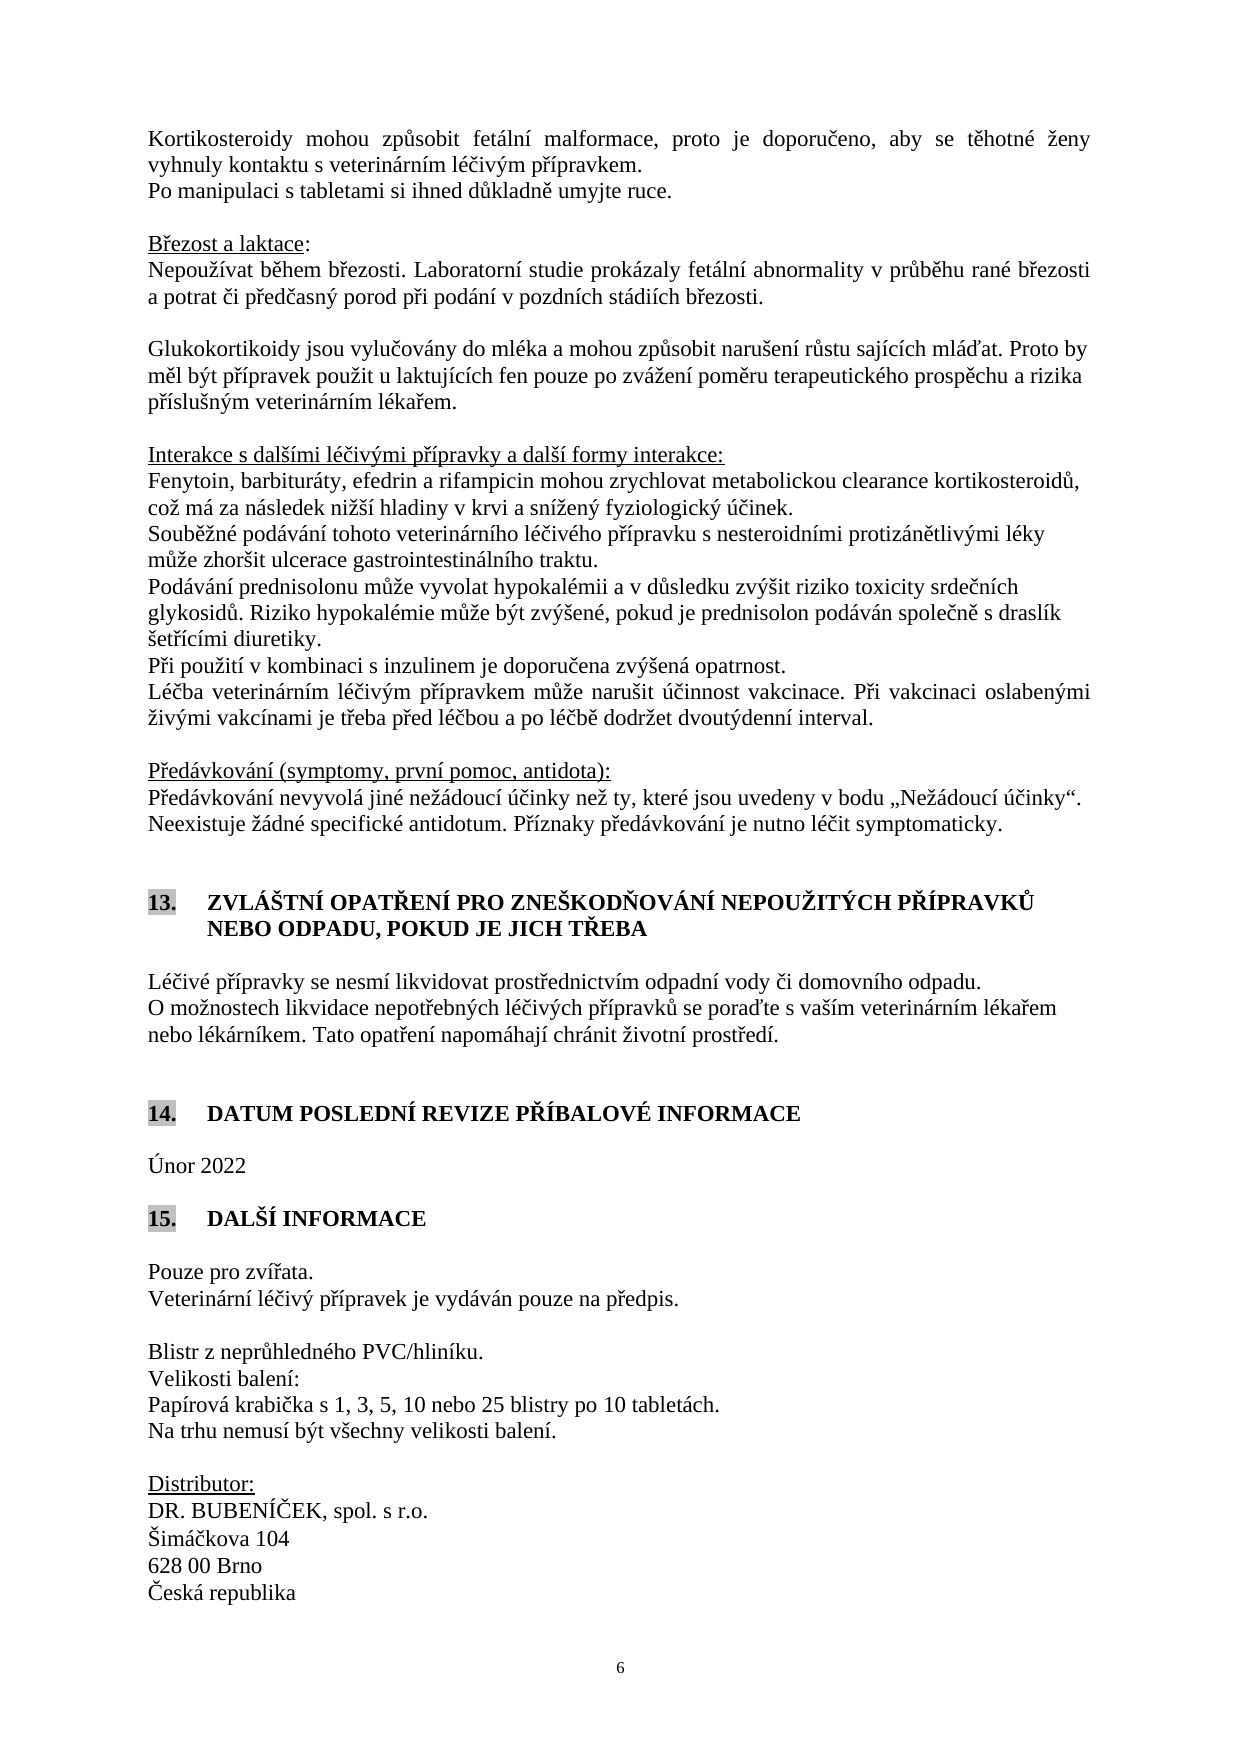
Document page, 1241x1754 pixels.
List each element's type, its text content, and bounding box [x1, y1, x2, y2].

text Interakce s dalšími léčivými přípravky a další formy interakce: [148, 441, 1092, 467]
text Předávkování (symptomy, první pomoc, antidota): [148, 757, 1092, 783]
text Nepoužívat během březosti. Laboratorní studie prokázaly fetální abnormality v průběhu rané březosti a potrat či předčasný porod při podání v pozdních stádiích březosti. [148, 256, 1092, 309]
text Glukokortikoidy jsou vylučovány do mléka a mohou způsobit narušení růstu sajících mláďat. Proto by měl být přípravek použit u laktujících fen pouze po zvážení poměru terapeutického prospěchu a rizika příslušným veterinárním lékařem. [148, 336, 1092, 414]
text Podávání prednisolonu může vyvolat hypokalémii a v důsledku zvýšit riziko toxicity srdečních glykosidů. Riziko hypokalémie může být zvýšené, pokud je prednisolon podáván společně s draslík šetřícími diuretiky. [148, 573, 1092, 652]
text Na trhu nemusí být všechny velikosti balení. [148, 1417, 1092, 1444]
text Březost a laktace: [148, 230, 1092, 256]
text Velikosti balení: [148, 1365, 1092, 1391]
text Neexistuje žádné specifické antidotum. Příznaky předávkování je nutno léčit symptomaticky. [148, 810, 1092, 836]
text Distributor: [148, 1470, 1092, 1497]
text O možnostech likvidace nepotřebných léčivých přípravků se poraďte s vaším veterinárním lékařem nebo lékárníkem. Tato opatření napomáhají chránit životní prostředí. [148, 994, 1092, 1047]
text Léčivé přípravky se nesmí likvidovat prostřednictvím odpadní vody či domovního odpadu. [148, 968, 1092, 994]
text Po manipulaci s tabletami si ihned důkladně umyjte ruce. [148, 177, 1092, 204]
text Předávkování nevyvolá jiné nežádoucí účinky než ty, které jsou uvedeny v bodu „Nežádoucí účinky“. [148, 783, 1092, 810]
text 13. ZVLÁŠTNÍ OPATŘENÍ PRO ZNEŠKODŇOVÁNÍ NEPOUŽITÝCH PŘÍPRAVKŮ NEBO ODPADU, POKUD JE JICH TŘEBA [148, 889, 1092, 942]
text Fenytoin, barbituráty, efedrin a rifampicin mohou zrychlovat metabolickou clearance kortikosteroidů, což má za následek nižší hladiny v krvi a snížený fyziologický účinek. [148, 467, 1092, 520]
text Blistr z neprůhledného PVC/hliníku. [148, 1338, 1092, 1365]
text Česká republika [148, 1578, 1092, 1605]
text DR. BUBENÍČEK, spol. s r.o. [148, 1497, 1092, 1524]
text Šimáčkova 104 [148, 1524, 1092, 1551]
text 14. DATUM POSLEDNÍ REVIZE PŘÍBALOVÉ INFORMACE [176, 1100, 1092, 1126]
text Souběžné podávání tohoto veterinárního léčivého přípravku s nesteroidními protizánětlivými léky může zhoršit ulcerace gastrointestinálního traktu. [148, 520, 1092, 573]
text 15. DALŠÍ INFORMACE [176, 1205, 1092, 1232]
text Veterinární léčivý přípravek je vydáván pouze na předpis. [148, 1285, 1092, 1312]
text Únor 2022 [148, 1152, 1092, 1179]
text Léčba veterinárním léčivým přípravkem může narušit účinnost vakcinace. Při vakcinaci oslabenými živými vakcínami je třeba před léčbou a po léčbě dodržet dvoutýdenní interval. [148, 678, 1092, 731]
text Papírová krabička s 1, 3, 5, 10 nebo 25 blistry po 10 tabletách. [148, 1391, 1092, 1417]
text Při použití v kombinaci s inzulinem je doporučena zvýšená opatrnost. [148, 652, 1092, 678]
text Kortikosteroidy mohou způsobit fetální malformace, proto je doporučeno, aby se těhotné ženy vyhnuly kontaktu s veterinárním léčivým přípravkem. [148, 125, 1092, 177]
text Pouze pro zvířata. [148, 1258, 1092, 1285]
text 628 00 Brno [148, 1551, 1092, 1578]
